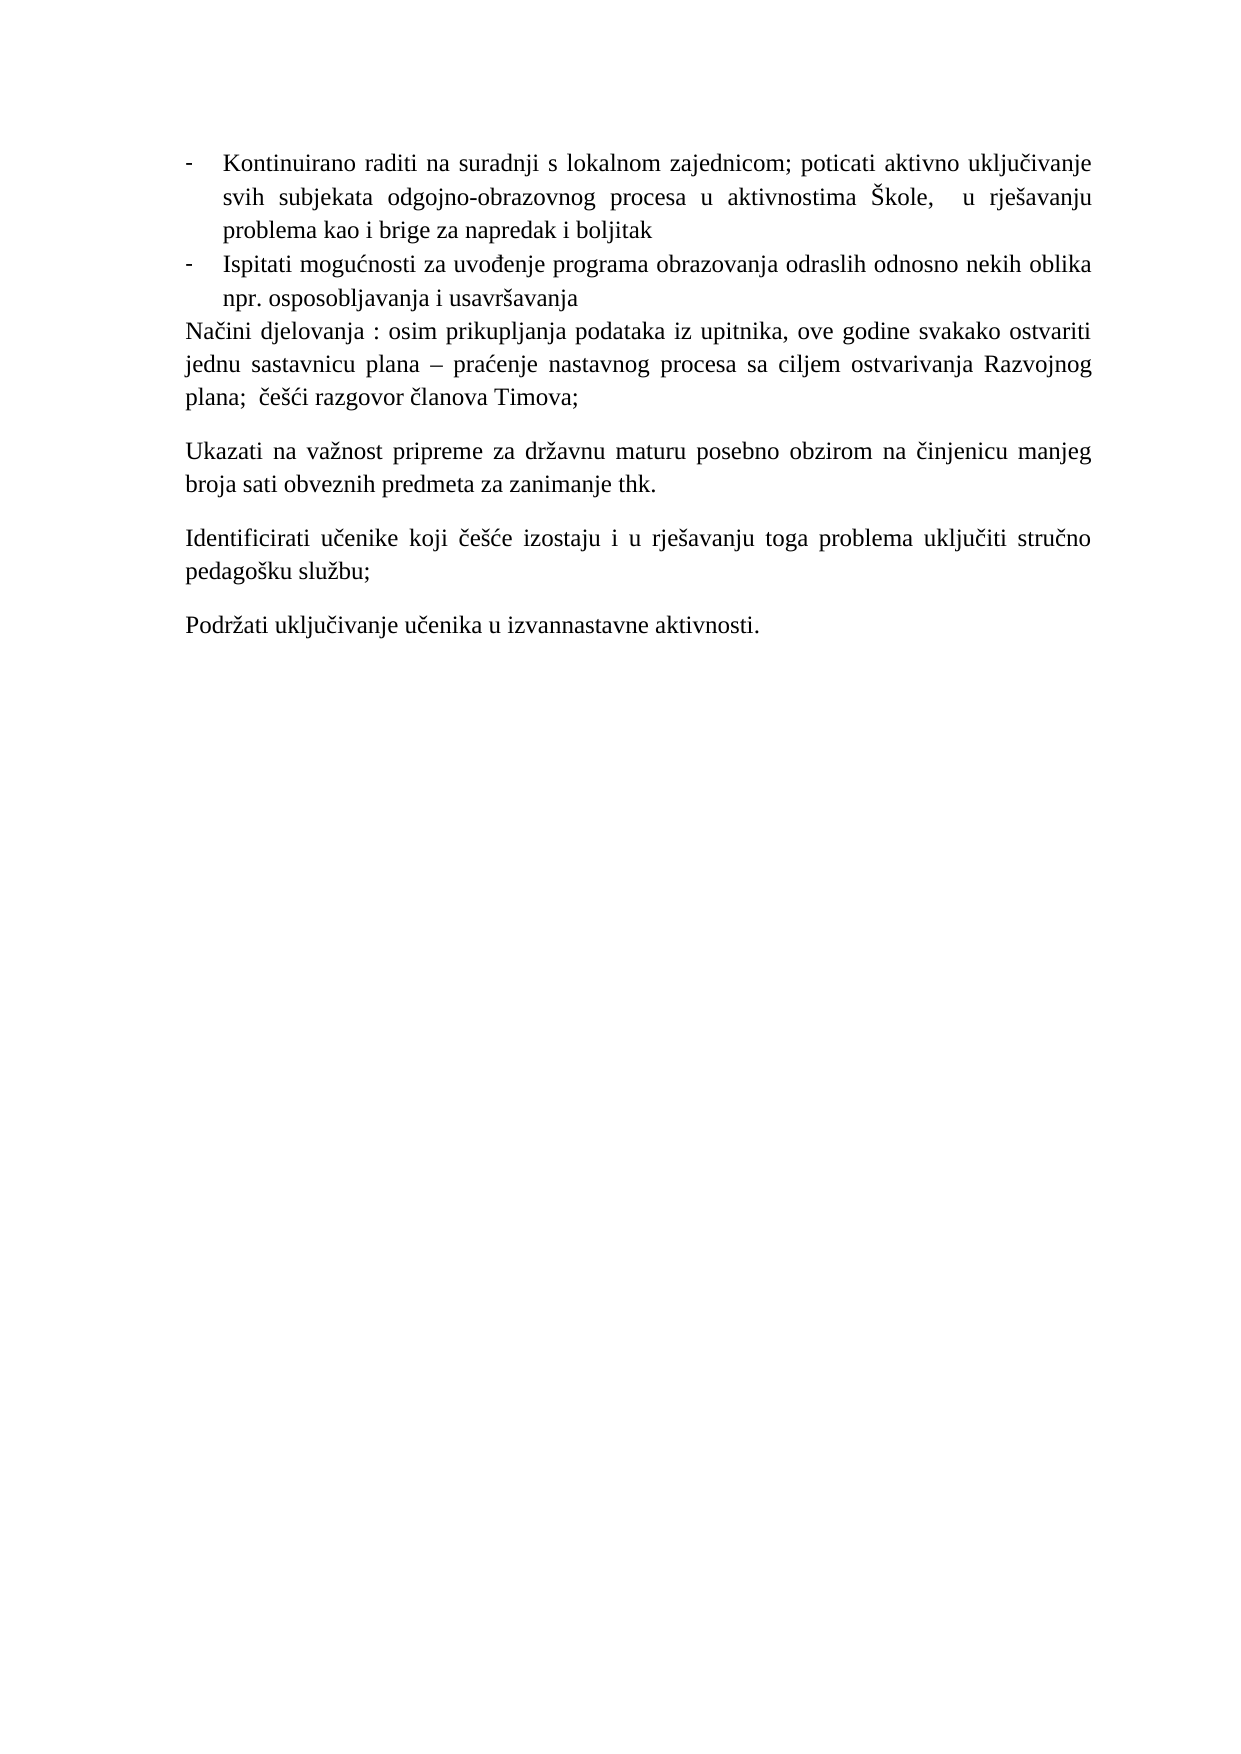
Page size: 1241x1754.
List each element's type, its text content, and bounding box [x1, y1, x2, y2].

text Podržati uključivanje učenika u izvannastavne aktivnosti. [185, 610, 1093, 639]
list Kontinuirano raditi na suradnji s lokalnom zajednicom; poticati aktivno uključivanje svih subjekata odgojno-obrazovnog procesa u aktivnostima Škole, u rješavanju problema kao i brige za napredak i boljitak [185, 148, 1093, 244]
text Identificirati učenike koji češće izostaju i u rješavanju toga problema uključiti stručno pedagošku službu; [185, 523, 1093, 585]
text Načini djelovanja : osim prikupljanja podataka iz upitnika, ove godine svakako ostvariti jednu sastavnicu plana – praćenje nastavnog procesa sa ciljem ostvarivanja Razvojnog plana; češći razgovor članova Timova; [185, 316, 1093, 411]
list Ispitati mogućnosti za uvođenje programa obrazovanja odraslih odnosno nekih oblika npr. osposobljavanja i usavršavanja [185, 248, 1093, 312]
text Ukazati na važnost pripreme za državnu maturu posebno obzirom na činjenicu manjeg broja sati obveznih predmeta za zanimanje thk. [185, 436, 1093, 498]
